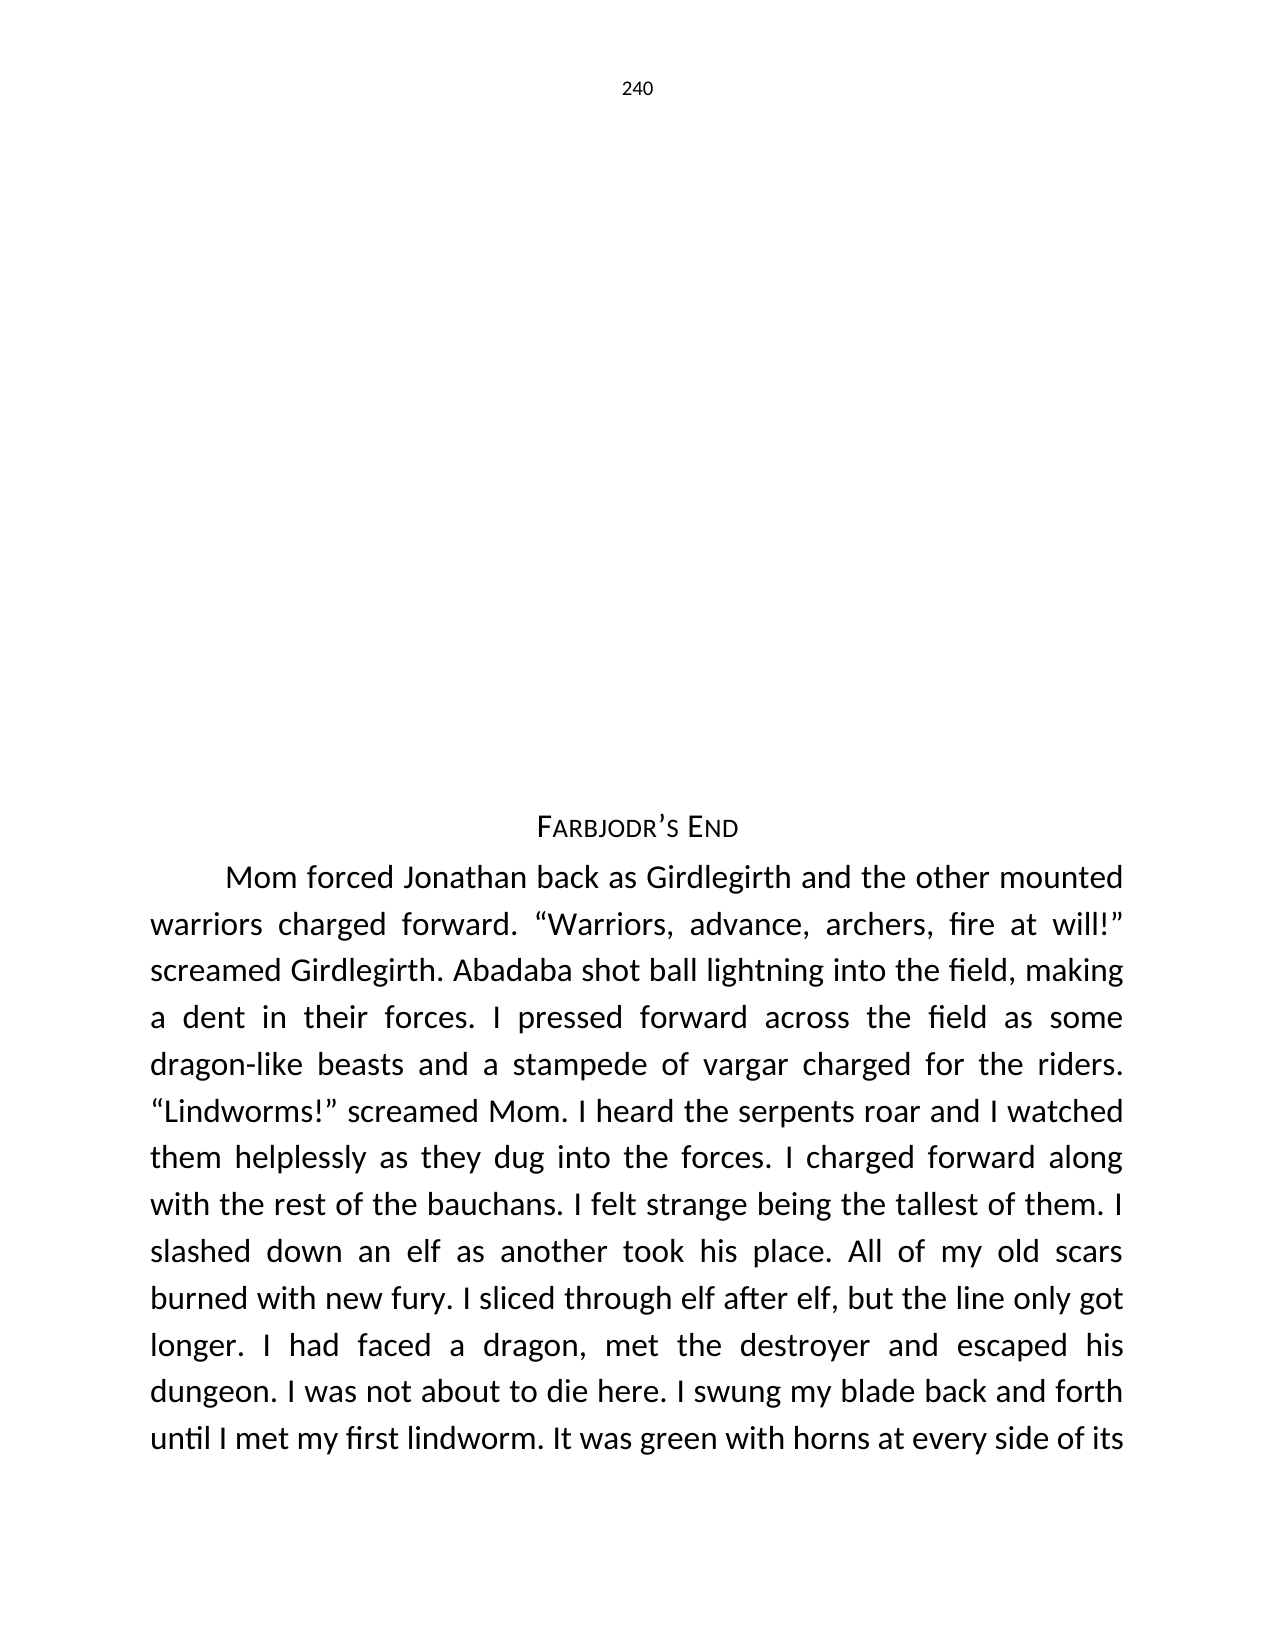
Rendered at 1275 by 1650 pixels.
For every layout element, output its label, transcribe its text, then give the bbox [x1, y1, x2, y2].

subtitle Farbjodr’s End [150, 805, 1125, 846]
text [150, 856, 1125, 1458]
